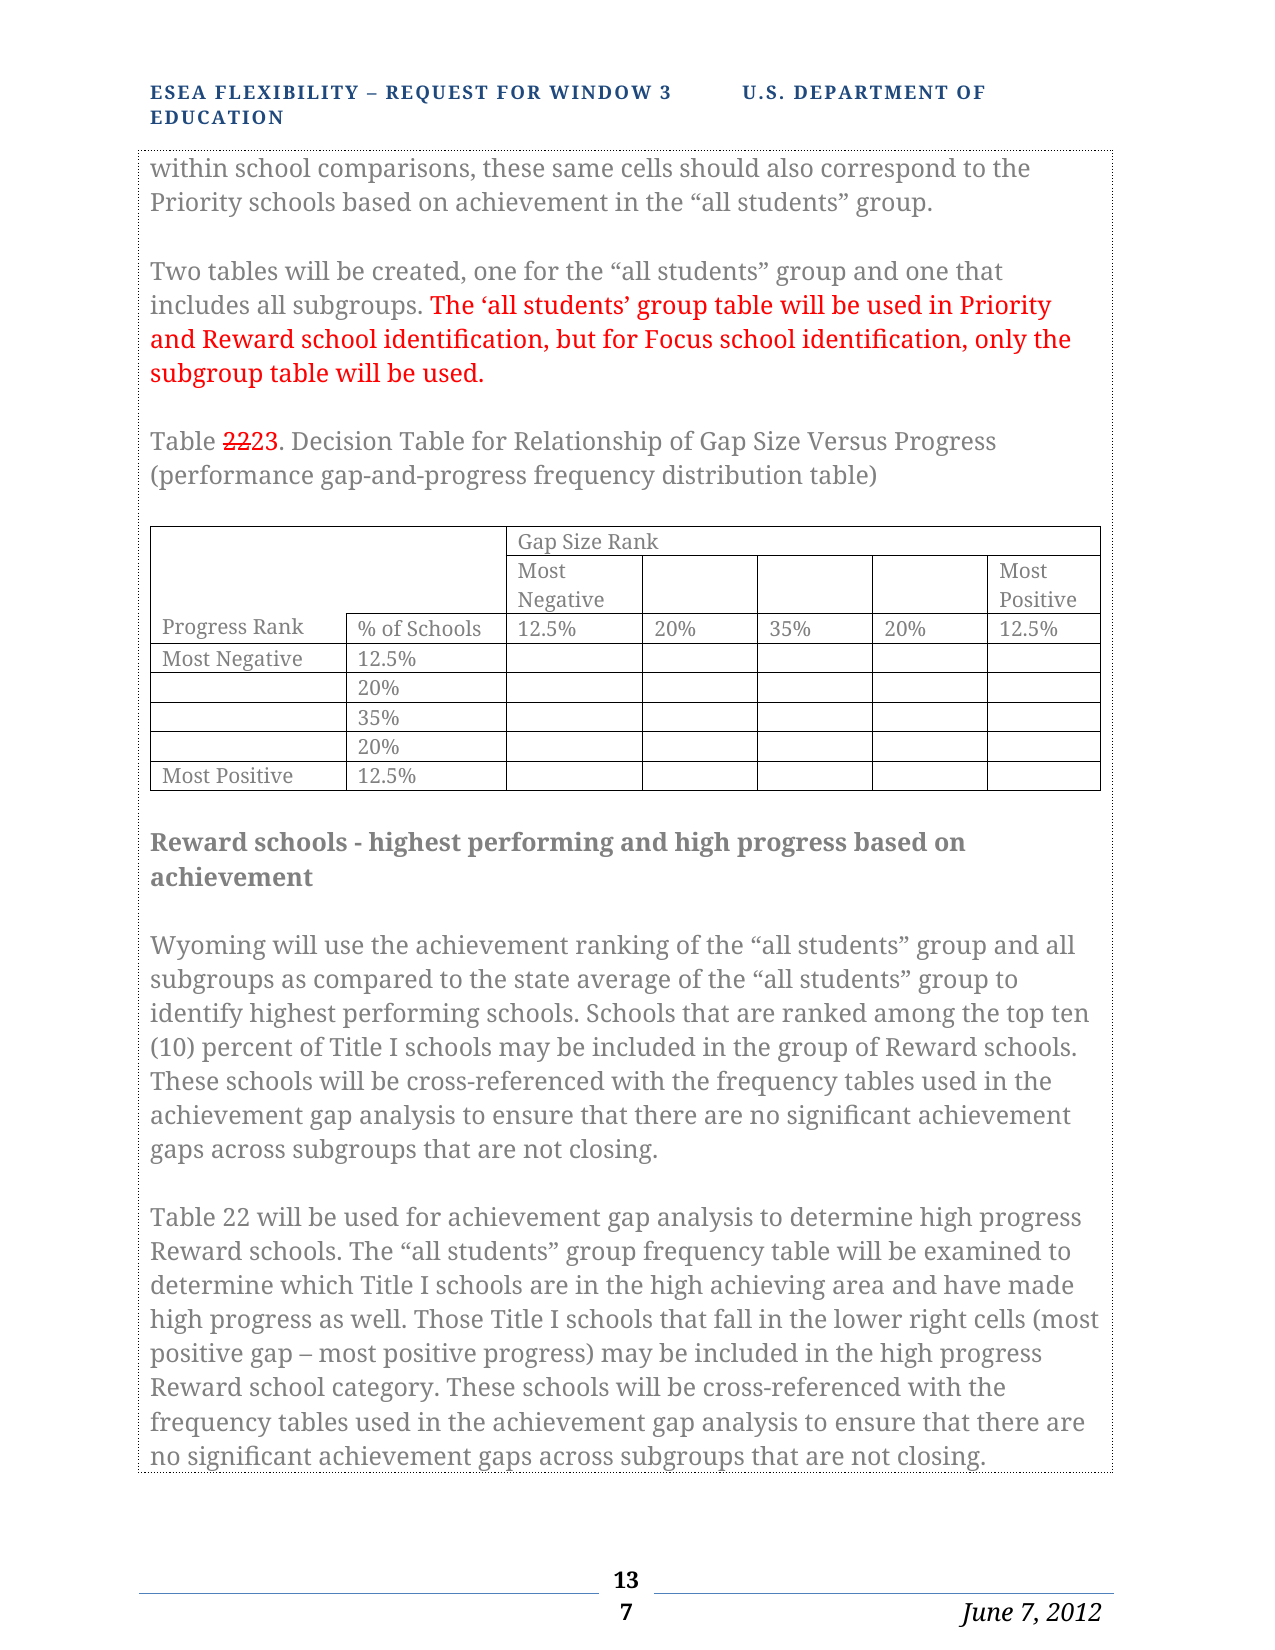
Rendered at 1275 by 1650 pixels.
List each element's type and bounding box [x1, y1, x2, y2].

table_header [139, 150, 1112, 1472]
